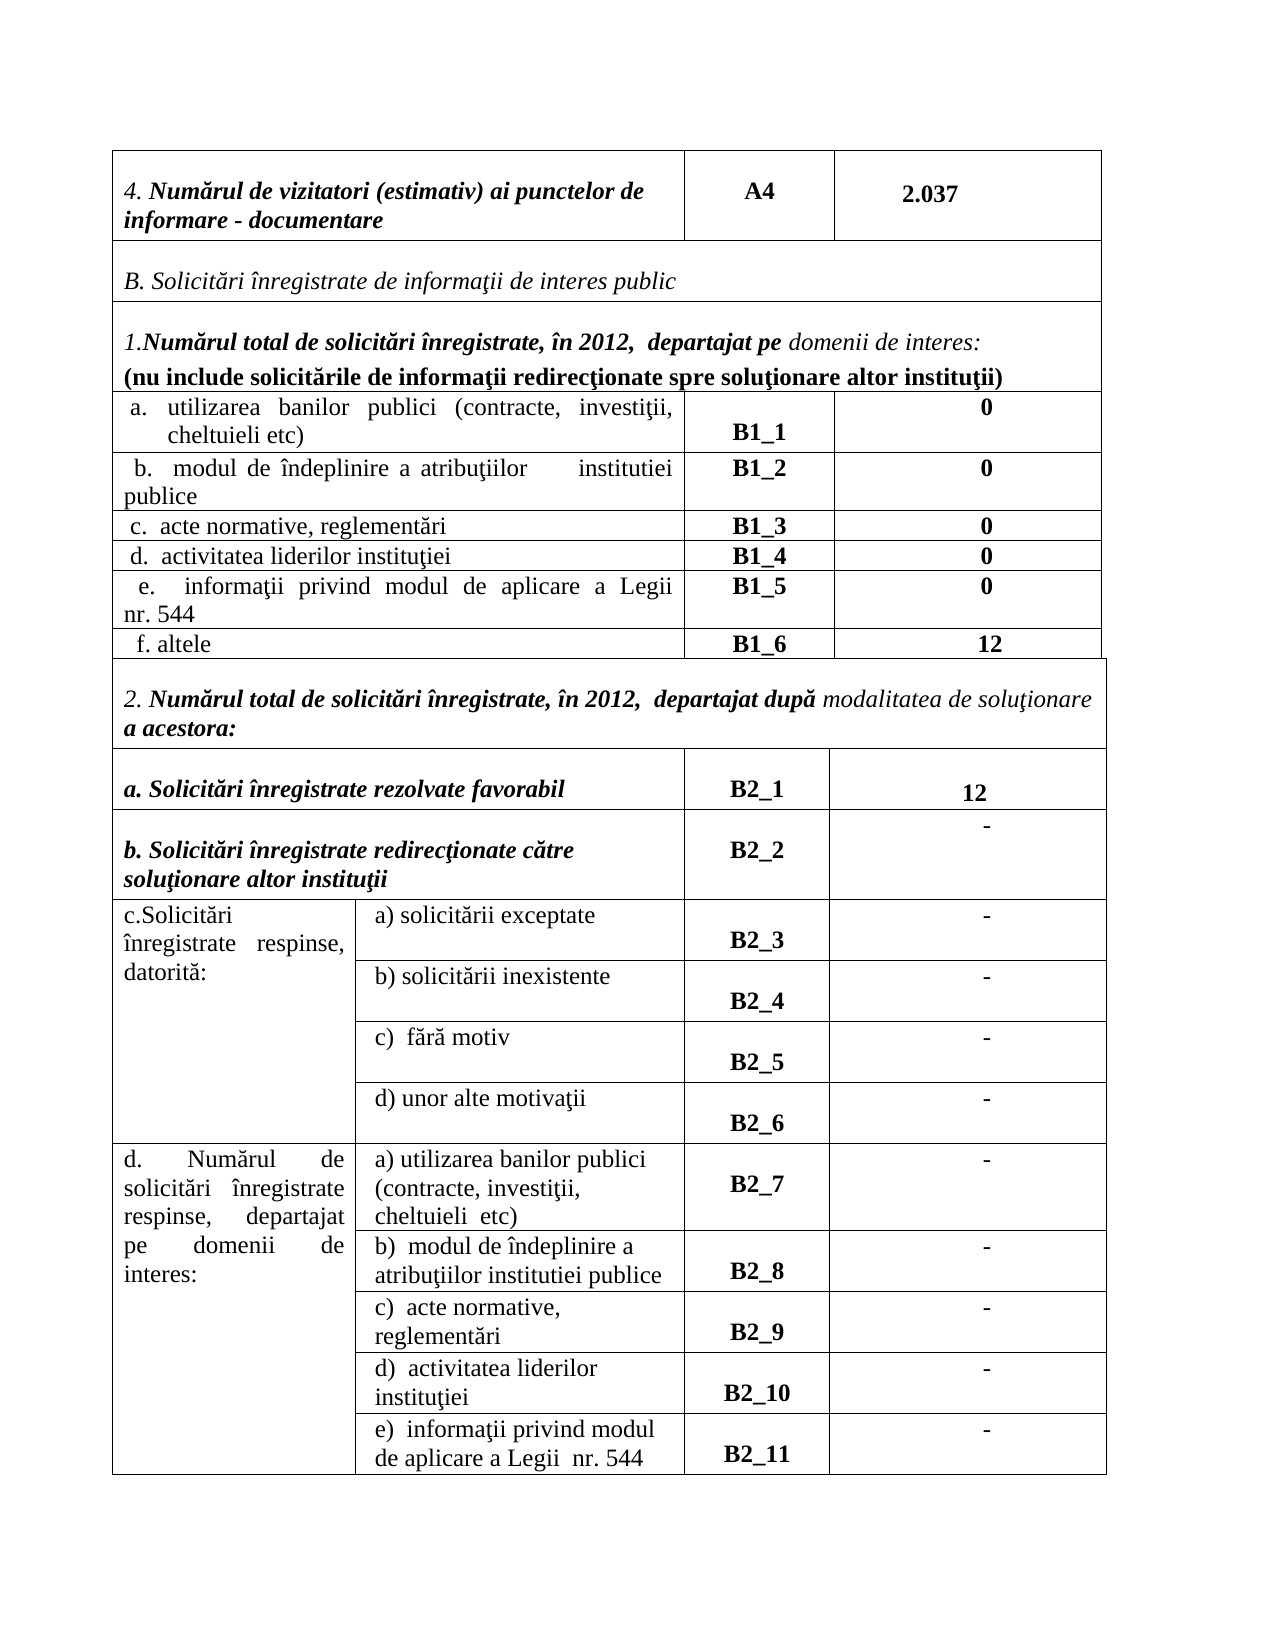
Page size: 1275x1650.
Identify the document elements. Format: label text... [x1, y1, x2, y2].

table_cell B1_1 [685, 392, 834, 452]
table_cell - [830, 900, 1106, 960]
table_cell 2.037 [835, 151, 1101, 240]
table_cell A4 [685, 151, 834, 240]
table_cell - [830, 1292, 1106, 1352]
table_cell B2_11 [685, 1414, 829, 1474]
table_cell e) informaţii privind modul de aplicare a Legii nr. 544 [356, 1414, 684, 1474]
table_cell 2. Numărul total de solicitări înregistrate, în 2012, departajat după modalitatea de soluţionare a acestora: [113, 659, 1106, 748]
table_cell - [830, 1083, 1106, 1143]
table_cell - [830, 1353, 1106, 1413]
table_cell - [830, 1414, 1106, 1474]
table_cell B. Solicitări înregistrate de informaţii de interes public [113, 241, 1101, 301]
table_cell B2_7 [685, 1144, 829, 1230]
table_cell f. altele [113, 629, 684, 658]
table_cell B2_1 [685, 749, 829, 809]
table_cell B1_2 [685, 453, 834, 510]
table_cell d) activitatea liderilor instituţiei [356, 1353, 684, 1413]
table_cell 12 [835, 629, 1101, 658]
table_cell - [830, 1144, 1106, 1230]
table_cell B1_3 [685, 511, 834, 540]
table_cell 0 [835, 453, 1101, 510]
table_cell B1_4 [685, 541, 834, 570]
table_cell d. activitatea liderilor instituţiei [113, 541, 684, 570]
table_cell utilizarea banilor publici (contracte, investiţii, cheltuieli etc) [113, 392, 684, 452]
table_cell B2_3 [685, 900, 829, 960]
table_cell 0 [835, 541, 1101, 570]
table_cell d) unor alte motivaţii [356, 1083, 684, 1143]
table_cell b. modul de îndeplinire a atribuţiilor institutiei publice [113, 453, 684, 510]
table_cell B2_2 [685, 810, 829, 899]
table_cell c) acte normative, reglementări [356, 1292, 684, 1352]
table_cell B1_6 [685, 629, 834, 658]
table_cell a) utilizarea banilor publici (contracte, investiţii, cheltuieli etc) [356, 1144, 684, 1230]
table_cell B2_5 [685, 1022, 829, 1082]
table_cell B2_9 [685, 1292, 829, 1352]
table_cell b) solicitării inexistente [356, 961, 684, 1021]
table_cell 0 [835, 571, 1101, 628]
table_cell b) modul de îndeplinire a atribuţiilor institutiei publice [356, 1231, 684, 1291]
table_cell - [830, 810, 1106, 899]
table_cell B1_5 [685, 571, 834, 628]
table_cell c) fără motiv [356, 1022, 684, 1082]
table_cell B2_6 [685, 1083, 829, 1143]
table_cell 0 [835, 511, 1101, 540]
table_cell e. informaţii privind modul de aplicare a Legii nr. 544 [113, 571, 684, 628]
table_cell b. Solicitări înregistrate redirecţionate către soluţionare altor instituţii [113, 810, 684, 899]
table_cell - [830, 961, 1106, 1021]
table_cell 4. Numărul de vizitatori (estimativ) ai punctelor de informare - documentare [113, 151, 684, 240]
table_cell a) solicitării exceptate [356, 900, 684, 960]
table_cell 0 [835, 392, 1101, 452]
table_cell B2_8 [685, 1231, 829, 1291]
table_cell 1.Numărul total de solicitări înregistrate, în 2012, departajat pe domenii de interes: (nu include solicitările de informaţii redirecţionate spre soluţionare altor instituţii) [113, 302, 1101, 391]
table_cell B2_4 [685, 961, 829, 1021]
table_cell - [830, 1231, 1106, 1291]
table_cell 12 [830, 749, 1106, 809]
table_cell d. Numărul de solicitări înregistrate respinse, departajat pe domenii de interes: [113, 1144, 355, 1474]
table_cell c. acte normative, reglementări [113, 511, 684, 540]
table_cell - [830, 1022, 1106, 1082]
table_cell a. Solicitări înregistrate rezolvate favorabil [113, 749, 684, 809]
table_cell B2_10 [685, 1353, 829, 1413]
table_cell c.Solicitări înregistrate respinse, datorită: [113, 900, 355, 1143]
